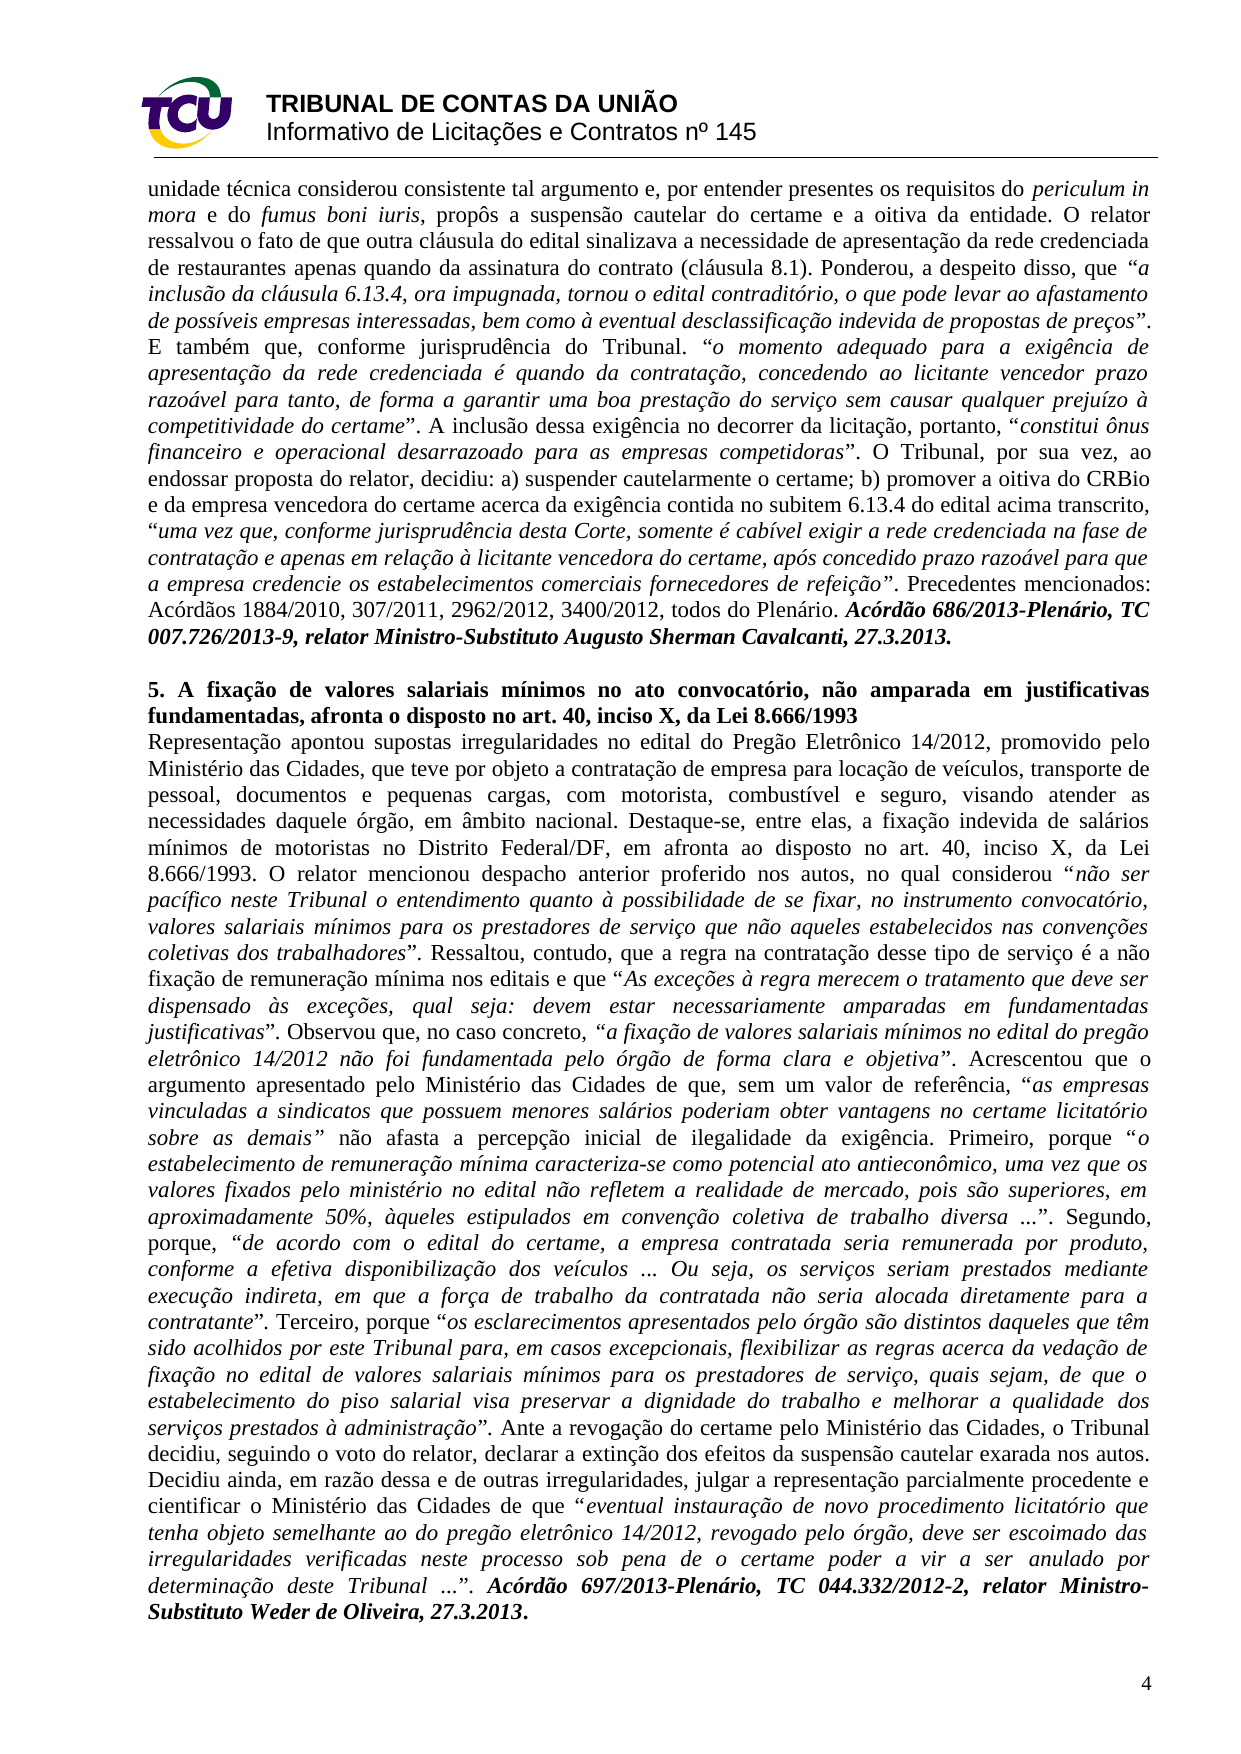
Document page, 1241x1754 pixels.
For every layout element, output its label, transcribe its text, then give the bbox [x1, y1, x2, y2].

text 5. A fixação de valores salariais mínimos no ato convocatório, não amparada em justificativas fundamentadas, afronta o disposto no art. 40, inciso X, da Lei 8.666/1993 [148, 676, 1152, 728]
text Representação apontou supostas irregularidades no edital do Pregão Eletrônico 14/2012, promovido pelo Ministério das Cidades, que teve por objeto a contratação de empresa para locação de veículos, transporte de pessoal, documentos e pequenas cargas, com motorista, combustível e seguro, visando atender as necessidades daquele órgão, em âmbito nacional. Destaque-se, entre elas, a fixação indevida de salários mínimos de motoristas no Distrito Federal/DF, em afronta ao disposto no art. 40, inciso X, da Lei 8.666/1993. O relator mencionou despacho anterior proferido nos autos, no qual considerou “não ser pacífico neste Tribunal o entendimento quanto à possibilidade de se fixar, no instrumento convocatório, valores salariais mínimos para os prestadores de serviço que não aqueles estabelecidos nas convenções coletivas dos trabalhadores”. Ressaltou, contudo, que a regra na contratação desse tipo de serviço é a não fixação de remuneração mínima nos editais e que “As exceções à regra merecem o tratamento que deve ser dispensado às exceções, qual seja: devem estar necessariamente amparadas em fundamentadas justificativas”. Observou que, no caso concreto, “a fixação de valores salariais mínimos no edital do pregão eletrônico 14/2012 não foi fundamentada pelo órgão de forma clara e objetiva”. Acrescentou que o argumento apresentado pelo Ministério das Cidades de que, sem um valor de referência, “as empresas vinculadas a sindicatos que possuem menores salários poderiam obter vantagens no certame licitatório sobre as demais” não afasta a percepção inicial de ilegalidade da exigência. Primeiro, porque “o estabelecimento de remuneração mínima caracteriza-se como potencial ato antieconômico, uma vez que os valores fixados pelo ministério no edital não refletem a realidade de mercado, pois são superiores, em aproximadamente 50%, àqueles estipulados em convenção coletiva de trabalho diversa ...”. Segundo, porque, “de acordo com o edital do certame, a empresa contratada seria remunerada por produto, conforme a efetiva disponibilização dos veículos ... Ou seja, os serviços seriam prestados mediante execução indireta, em que a força de trabalho da contratada não seria alocada diretamente para a contratante”. Terceiro, porque “os esclarecimentos apresentados pelo órgão são distintos daqueles que têm sido acolhidos por este Tribunal para, em casos excepcionais, flexibilizar as regras acerca da vedação de fixação no edital de valores salariais mínimos para os prestadores de serviço, quais sejam, de que o estabelecimento do piso salarial visa preservar a dignidade do trabalho e melhorar a qualidade dos serviços prestados à administração”. Ante a revogação do certame pelo Ministério das Cidades, o Tribunal decidiu, seguindo o voto do relator, declarar a extinção dos efeitos da suspensão cautelar exarada nos autos. Decidiu ainda, em razão dessa e de outras irregularidades, julgar a representação parcialmente procedente e cientificar o Ministério das Cidades de que “eventual instauração de novo procedimento licitatório que tenha objeto semelhante ao do pregão eletrônico 14/2012, revogado pelo órgão, deve ser escoimado das irregularidades verificadas neste processo sob pena de o certame poder a vir a ser anulado por determinação deste Tribunal ...”. Acórdão 697/2013-Plenário, TC 044.332/2012-2, relator Ministro-Substituto Weder de Oliveira, 27.3.2013. [148, 728, 1152, 1624]
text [148, 175, 1152, 649]
